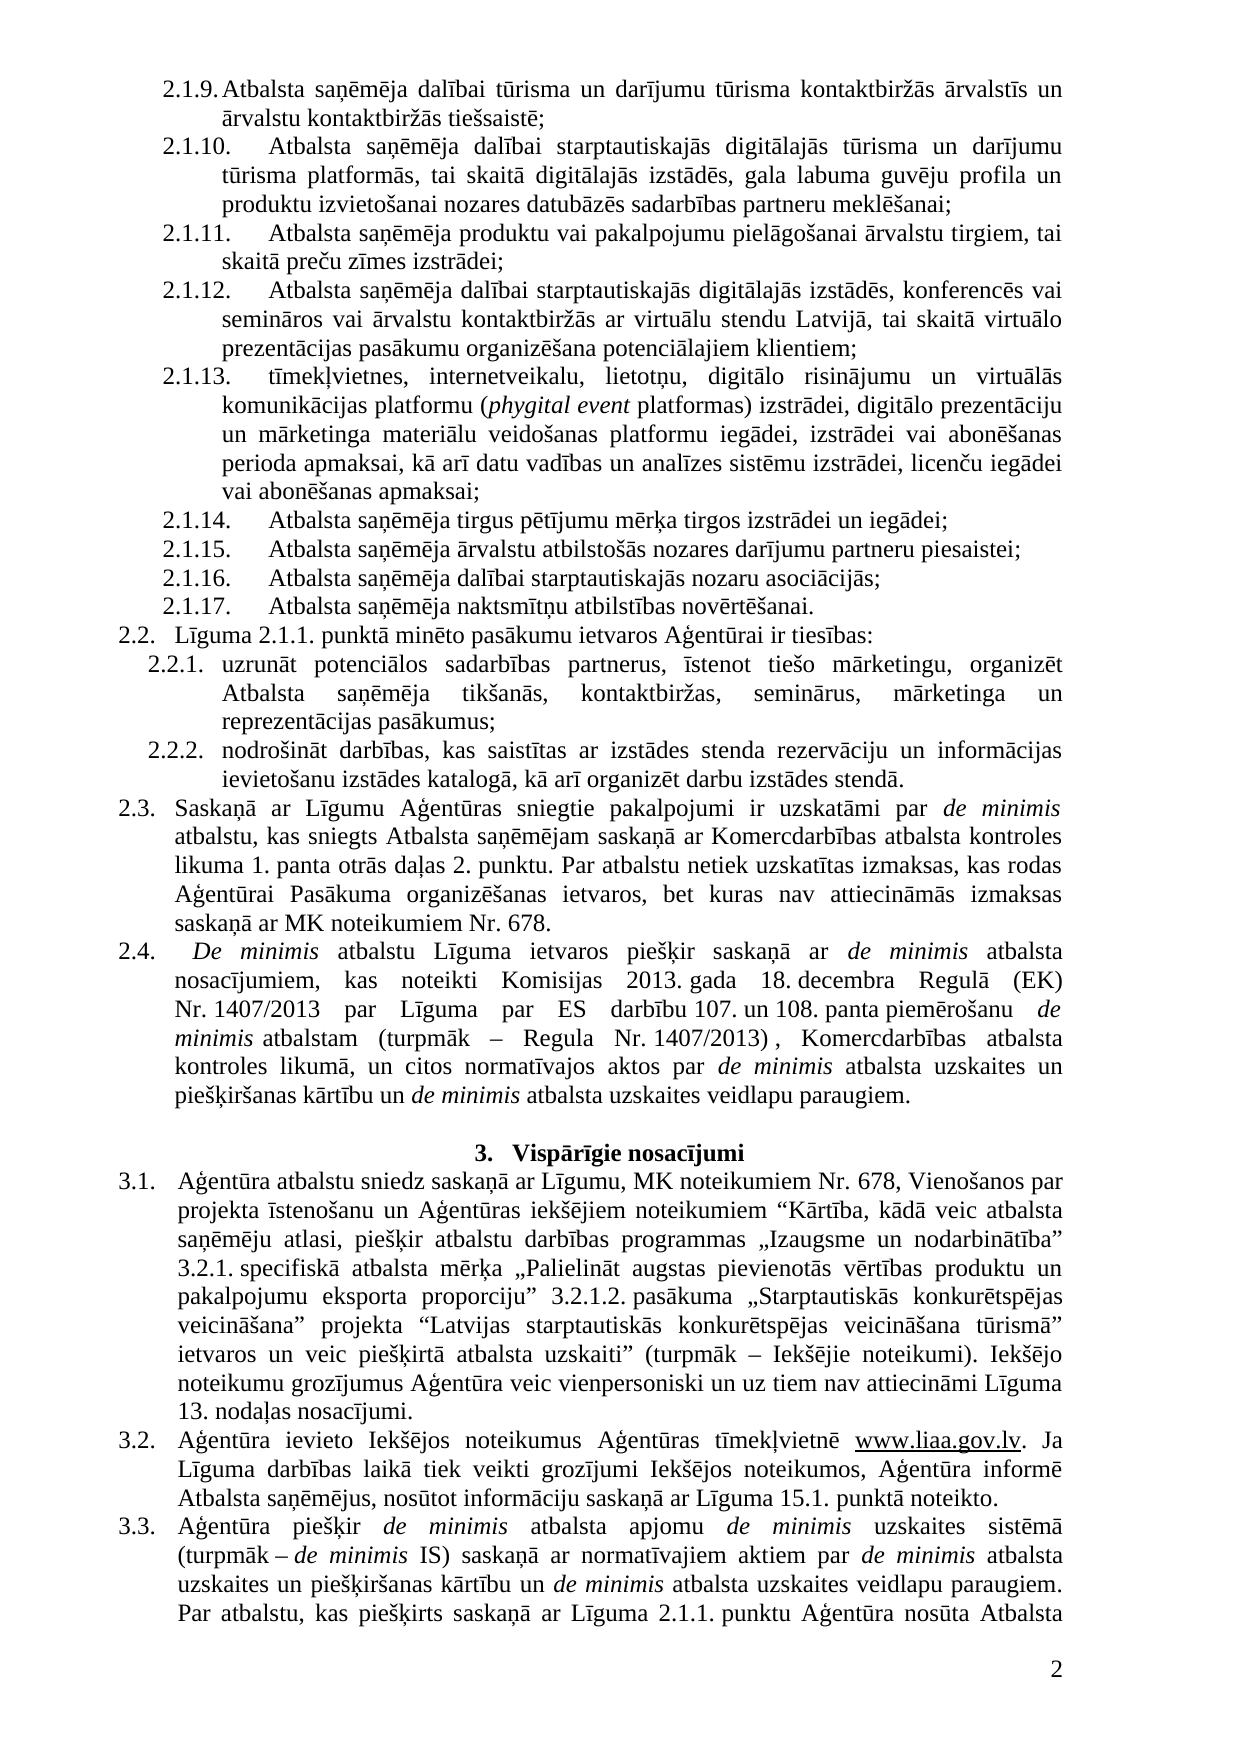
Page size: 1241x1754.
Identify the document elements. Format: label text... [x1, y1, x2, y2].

list Atbalsta saņēmēja dalībai starptautiskajās digitālajās tūrisma un darījumu tūrisma platformās, tai skaitā digitālajās izstādēs, gala labuma guvēju profila un produktu izvietošanai nozares datubāzēs sadarbības partneru meklēšanai; [162, 131, 1063, 218]
text 2.2.1. uzrunāt potenciālos sadarbības partnerus, īstenot tiešo mārketingu, organizēt Atbalsta saņēmēja tikšanās, kontaktbiržas, seminārus, mārketinga un reprezentācijas pasākumus; [148, 649, 1063, 735]
list Saskaņā ar Līgumu Aģentūras sniegtie pakalpojumi ir uzskatāmi par de minimis atbalstu, kas sniegts Atbalsta saņēmējam saskaņā ar Komercdarbības atbalsta kontroles likuma 1. panta otrās daļas 2. punktu. Par atbalstu netiek uzskatītas izmaksas, kas rodas Aģentūrai Pasākuma organizēšanas ietvaros, bet kuras nav attiecināmās izmaksas saskaņā ar MK noteikumiem Nr. 678. [118, 793, 1063, 936]
list Aģentūra ievieto Iekšējos noteikumus Aģentūras tīmekļvietnē www.liaa.gov.lv. Ja Līguma darbības laikā tiek veikti grozījumi Iekšējos noteikumos, Aģentūra informē Atbalsta saņēmējus, nosūtot informāciju saskaņā ar Līguma 15.1. punktā noteikto. [118, 1425, 1063, 1511]
list Vispārīgie nosacījumi [156, 1138, 1063, 1166]
list Atbalsta saņēmēja produktu vai pakalpojumu pielāgošanai ārvalstu tirgiem, tai skaitā preču zīmes izstrādei; [162, 218, 1063, 275]
list tīmekļvietnes, internetveikalu, lietotņu, digitālo risinājumu un virtuālās komunikācijas platformu (phygital event platformas) izstrādei, digitālo prezentāciju un mārketinga materiālu veidošanas platformu iegādei, izstrādei vai abonēšanas perioda apmaksai, kā arī datu vadības un analīzes sistēmu izstrādei, licenču iegādei vai abonēšanas apmaksai; [162, 361, 1063, 505]
list Atbalsta saņēmēja dalībai starptautiskajās digitālajās izstādēs, konferencēs vai semināros vai ārvalstu kontaktbiržās ar virtuālu stendu Latvijā, tai skaitā virtuālo prezentācijas pasākumu organizēšana potenciālajiem klientiem; [162, 275, 1063, 361]
list Aģentūra atbalstu sniedz saskaņā ar Līgumu, MK noteikumiem Nr. 678, Vienošanos par projekta īstenošanu un Aģentūras iekšējiem noteikumiem “Kārtība, kādā veic atbalsta saņēmēju atlasi, piešķir atbalstu darbības programmas „Izaugsme un nodarbinātība” 3.2.1. specifiskā atbalsta mērķa „Palielināt augstas pievienotās vērtības produktu un pakalpojumu eksporta proporciju” 3.2.1.2. pasākuma „Starptautiskās konkurētspējas veicināšana” projekta “Latvijas starptautiskās konkurētspējas veicināšana tūrismā” ietvaros un veic piešķirtā atbalsta uzskaiti” (turpmāk – Iekšējie noteikumi). Iekšējo noteikumu grozījumus Aģentūra veic vienpersoniski un uz tiem nav attiecināmi Līguma 13. nodaļas nosacījumi. [118, 1166, 1063, 1425]
list Atbalsta saņēmēja dalībai tūrisma un darījumu tūrisma kontaktbiržās ārvalstīs un ārvalstu kontaktbiržās tiešsaistē; [162, 74, 1063, 131]
text 2.2.2. nodrošināt darbības, kas saistītas ar izstādes stenda rezervāciju un informācijas ievietošanu izstādes katalogā, kā arī organizēt darbu izstādes stendā. [148, 735, 1063, 793]
list Atbalsta saņēmēja naktsmītņu atbilstības novērtēšanai. [162, 591, 1063, 620]
list Atbalsta saņēmēja ārvalstu atbilstošās nozares darījumu partneru piesaistei; [162, 534, 1063, 563]
list Līguma 2.1.1. punktā minēto pasākumu ietvaros Aģentūrai ir tiesības: [118, 620, 1063, 649]
list Atbalsta saņēmēja dalībai starptautiskajās nozaru asociācijās; [162, 563, 1063, 591]
list Atbalsta saņēmēja tirgus pētījumu mērķa tirgos izstrādei un iegādei; [162, 505, 1063, 534]
list De minimis atbalstu Līguma ietvaros piešķir saskaņā ar de minimis atbalsta nosacījumiem, kas noteikti Komisijas 2013. gada 18. decembra Regulā (EK) Nr. 1407/2013 par Līguma par ES darbību 107. un 108. panta piemērošanu de minimis atbalstam (turpmāk – Regula Nr. 1407/2013) , Komercdarbības atbalsta kontroles likumā, un citos normatīvajos aktos par de minimis atbalsta uzskaites un piešķiršanas kārtību un de minimis atbalsta uzskaites veidlapu paraugiem. [118, 936, 1063, 1109]
